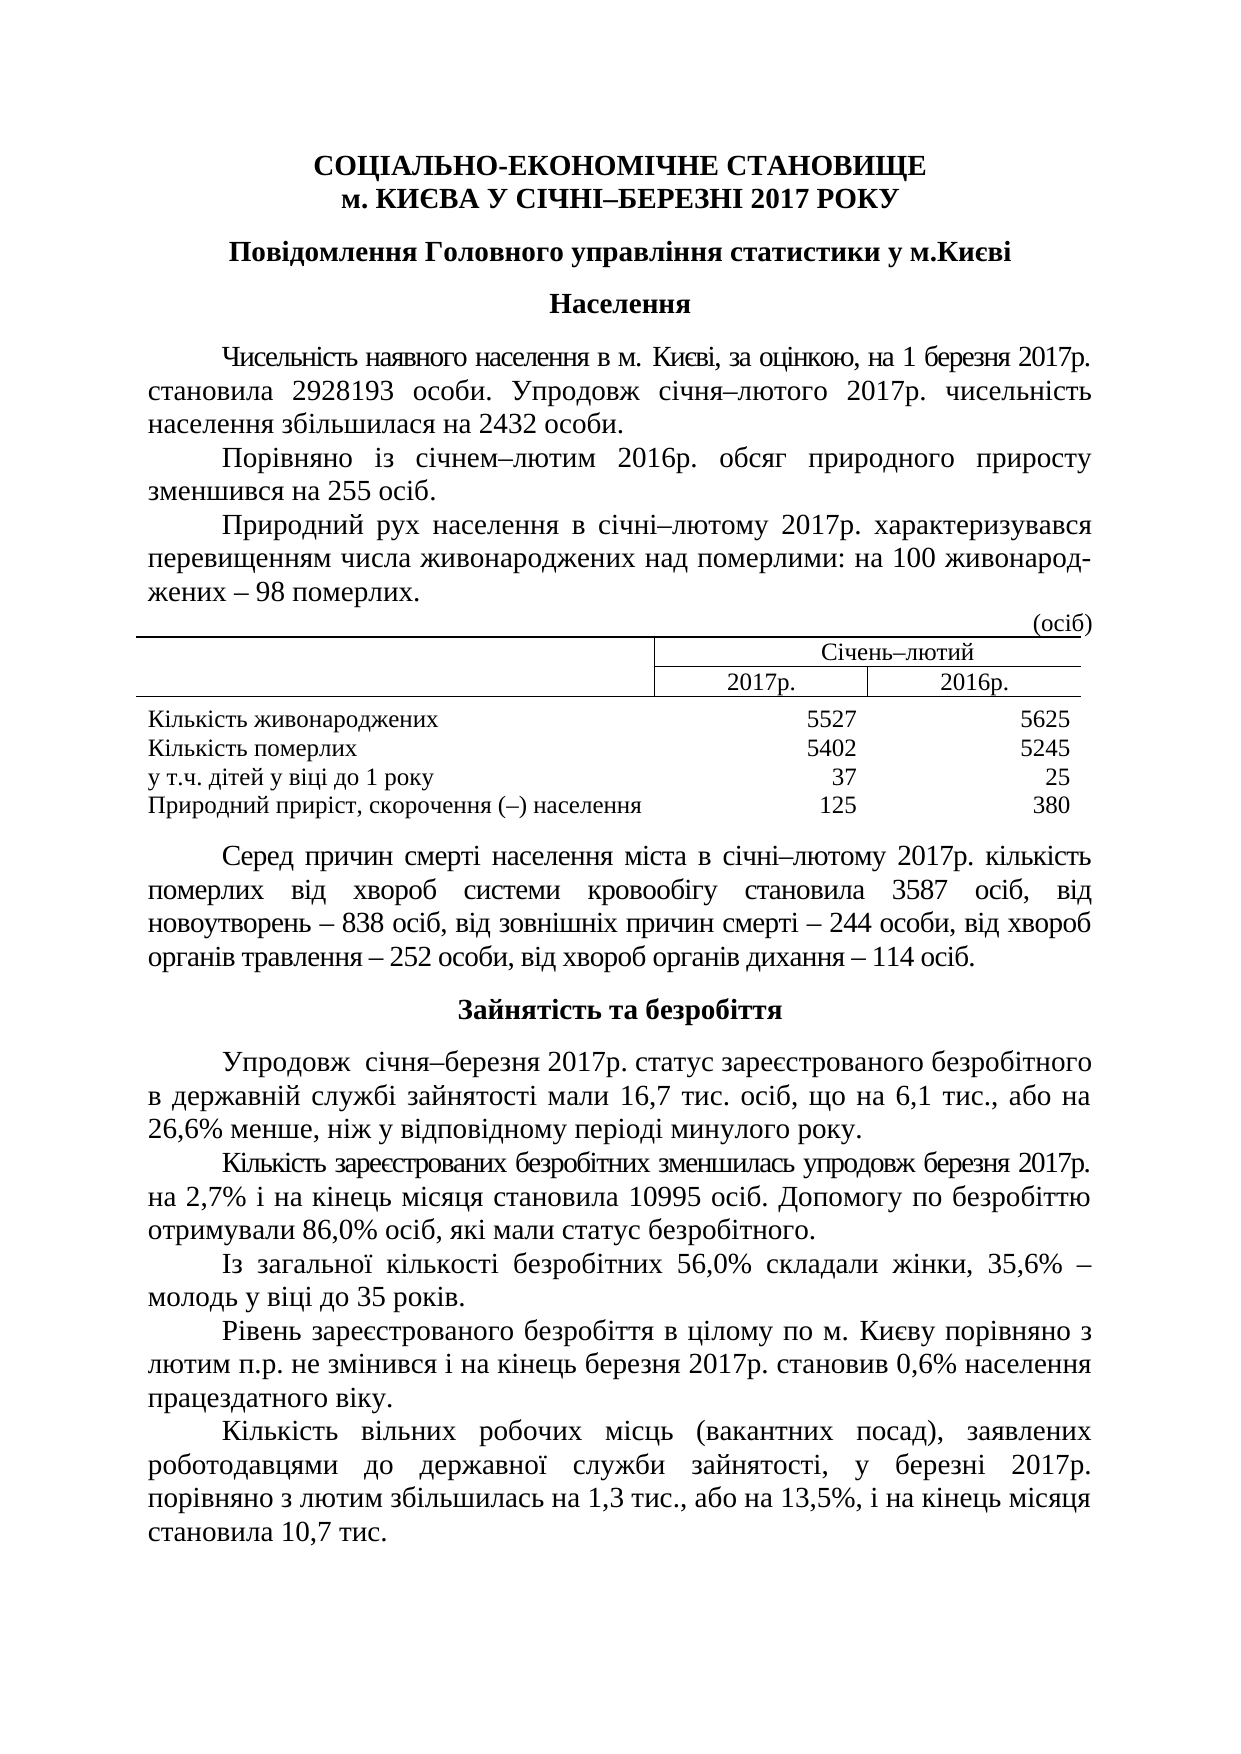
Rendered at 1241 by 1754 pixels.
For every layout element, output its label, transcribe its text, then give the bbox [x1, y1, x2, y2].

table_header [136, 638, 654, 696]
table_header Січень–лютий [655, 638, 1081, 666]
table_cell у т.ч. дітей у віці до 1 року [136, 762, 654, 791]
text Зайнятість та безробіття [148, 992, 1092, 1025]
text Природний рух населення в січні–лютому 2017р. характеризувався перевищенням числа живонароджених над померлими: на 100 живонарод-жених – 98 померлих. [148, 507, 1092, 608]
text м. КИЄВА У СІЧНІ–березні 2017 року [148, 181, 1092, 215]
text Кількість вільних робочих місць (вакантних посад), заявлених роботодавцями до державної служби зайнятості, у березні 2017р. порівняно з лютим збільшилась на 1,3 тис., або на 13,5%, і на кінець місяця становила 10,7 тис. [148, 1413, 1092, 1548]
table_cell [136, 697, 654, 704]
table_cell 5625 [868, 704, 1081, 733]
table_cell [868, 697, 1081, 704]
text Населення [148, 287, 1092, 320]
table_cell Кількість померлих [136, 733, 654, 762]
table_cell 5245 [868, 733, 1081, 762]
text Повідомлення Головного управління статистики у м.Києві [148, 234, 1092, 267]
text Із загальної кількості безробітних 56,0% складали жінки, 35,6% – молодь у віці до 35 років. [148, 1246, 1092, 1313]
table_cell Природний приріст, скорочення (–) населення [136, 791, 654, 819]
table_cell 2016р. [868, 667, 1081, 696]
table_cell 2017р. [655, 667, 867, 696]
text Серед причин смерті населення міста в січні–лютому 2017р. кількість померлих від хвороб системи кровообігу становила 3587 осіб, від новоутворень – 838 осіб, від зовнішніх причин смерті – 244 особи, від хвороб органів травлення – 252 особи, від хвороб органів дихання – 114 осіб. [148, 838, 1092, 973]
text Кількість зареєстрованих безробітних зменшилась упродовж березня 2017р. на 2,7% і на кінець місяця становила 10995 осіб. Допомогу по безробіттю отримували 86,0% осіб, які мали статус безробітного. [148, 1145, 1092, 1246]
table_cell 5527 [655, 704, 868, 733]
table_cell 25 [868, 762, 1081, 791]
table_cell 5402 [655, 733, 868, 762]
table_cell 125 [655, 791, 868, 819]
text Чисельність наявного населення в м. Києві, за оцінкою, на 1 березня 2017р. становила 2928193 особи. Упродовж січня–лютого 2017р. чисельність населення збільшилася на 2432 особи. [148, 339, 1092, 440]
text Упродовж січня–березня 2017р. статус зареєстрованого безробітного в державній службі зайнятості мали 16,7 тис. осіб, що на 6,1 тис., або на 26,6% менше, ніж у відповідному періоді минулого року. [148, 1044, 1092, 1145]
text Порівняно із січнем–лютим 2016р. обсяг природного приросту зменшився на 255 осіб. [148, 440, 1092, 507]
table_cell 37 [655, 762, 868, 791]
table_cell 380 [868, 791, 1081, 819]
table_cell [655, 697, 868, 704]
table_cell Кількість живонароджених [136, 704, 654, 733]
text Рівень зареєстрованого безробіття в цілому по м. Києву порівняно з лютим п.р. не змінився і на кінець березня 2017р. становив 0,6% населення працездатного віку. [148, 1313, 1092, 1413]
text (осіб) [148, 608, 1092, 636]
text СОЦІАЛЬНО-ЕКОНОМІЧНЕ СТАНОВИЩЕ [148, 148, 1092, 181]
